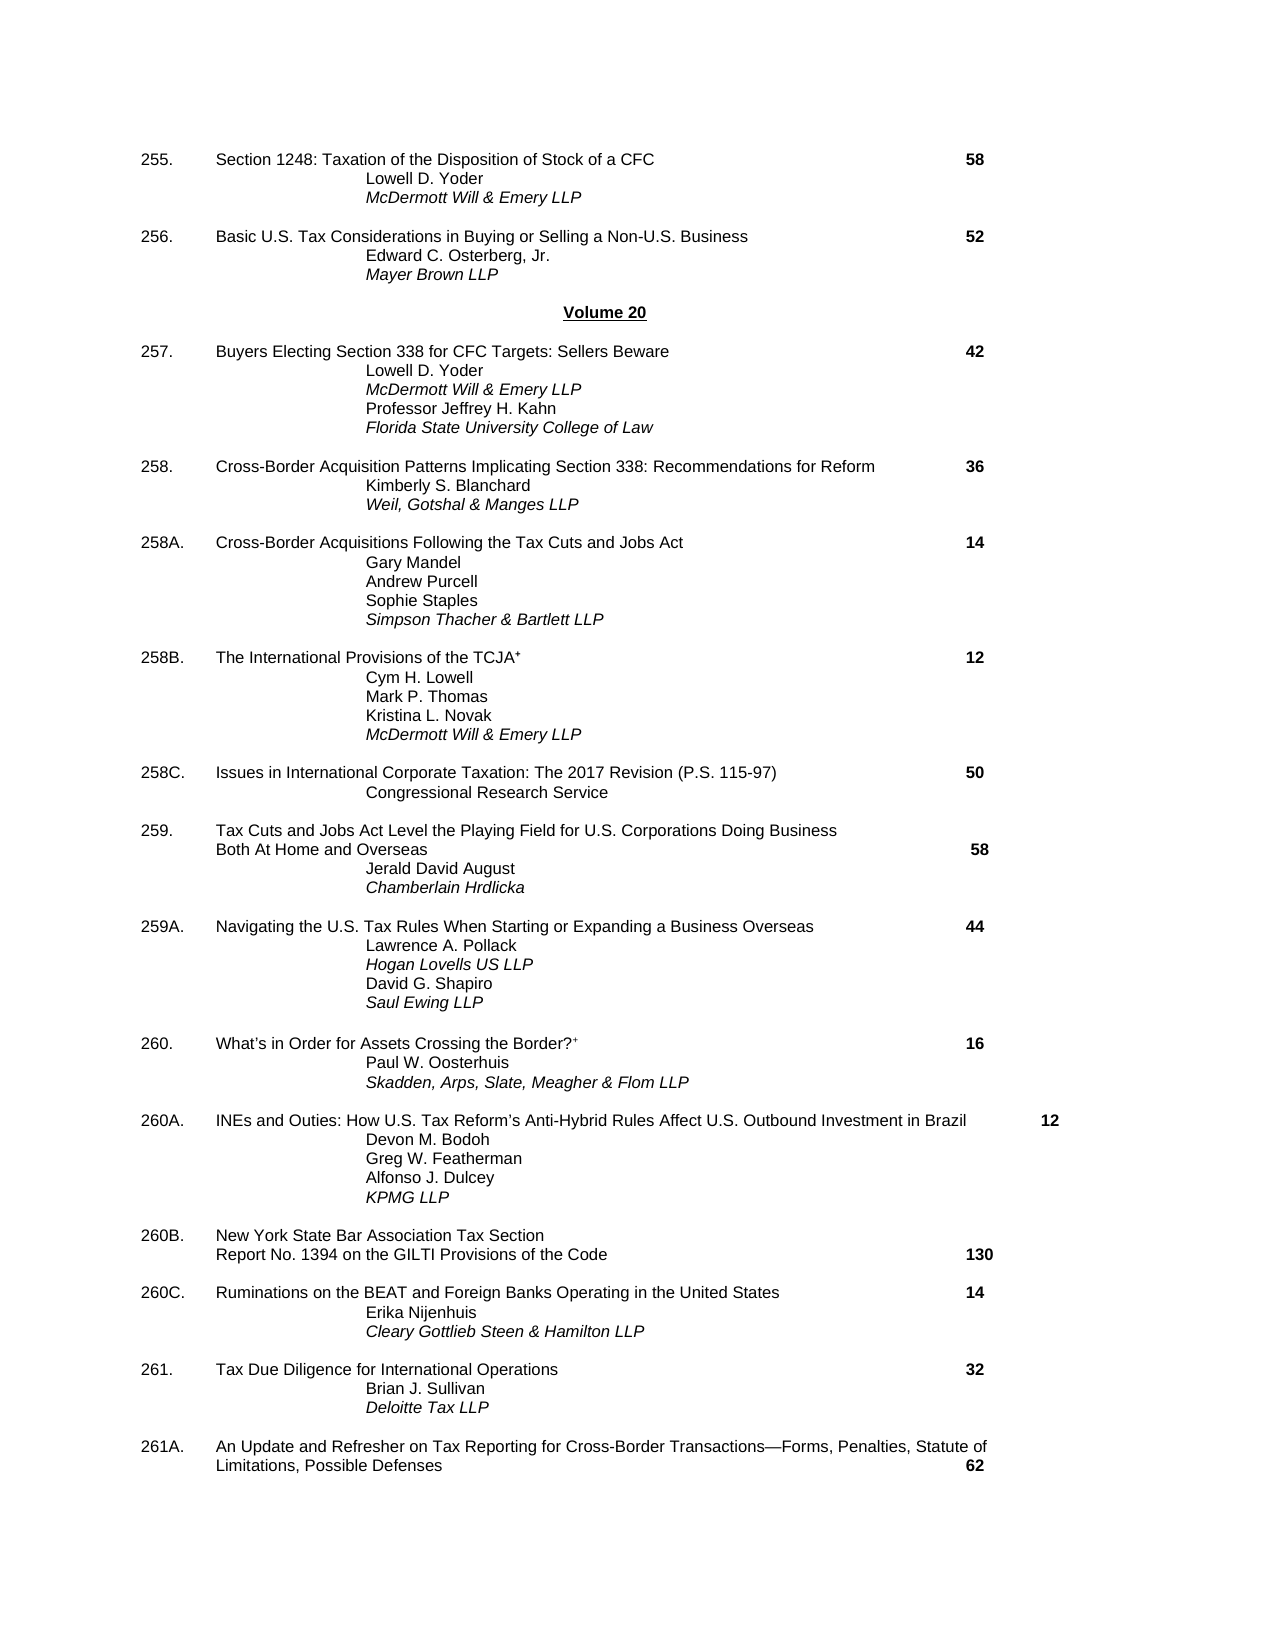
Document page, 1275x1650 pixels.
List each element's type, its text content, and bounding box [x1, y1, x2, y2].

list Paul W. Oosterhuis [141, 1053, 1069, 1072]
text Cym H. Lowell [141, 667, 1069, 687]
text Cleary Gottlieb Steen & Hamilton LLP [141, 1322, 1069, 1341]
subtitle Hogan Lovells US LLP [216, 955, 1069, 974]
list 260. What’s in Order for Assets Crossing the Border?+ 16 [141, 1034, 1069, 1053]
subtitle Lawrence A. Pollack [216, 936, 1069, 955]
text Congressional Research Service [141, 782, 1069, 802]
text Report No. 1394 on the GILTI Provisions of the Code 130 [141, 1245, 1069, 1264]
text Brian J. Sullivan [141, 1379, 1069, 1398]
list Skadden, Arps, Slate, Meagher & Flom LLP [141, 1072, 1069, 1092]
text 256. Basic U.S. Tax Considerations in Buying or Selling a Non-U.S. Business 52 [141, 227, 1069, 246]
text 258C. Issues in International Corporate Taxation: The 2017 Revision (P.S. 115-97) 50 [141, 763, 1069, 782]
subtitle 255. Section 1248: Taxation of the Disposition of Stock of a CFC 58 [141, 150, 1069, 169]
text 261. Tax Due Diligence for International Operations 32 [141, 1360, 1069, 1379]
subtitle Lowell D. Yoder [291, 169, 1069, 188]
text Kimberly S. Blanchard [141, 476, 1069, 495]
text 260C. Ruminations on the BEAT and Foreign Banks Operating in the United States 14 [141, 1283, 1069, 1302]
text Erika Nijenhuis [141, 1302, 1069, 1322]
text Alfonso J. Dulcey [141, 1168, 1069, 1187]
text Jerald David August [141, 859, 1069, 878]
text 257. Buyers Electing Section 338 for CFC Targets: Sellers Beware 42 [141, 342, 1069, 361]
text Chamberlain Hrdlicka [141, 878, 1069, 897]
text 258B. The International Provisions of the TCJA+ 12 [141, 648, 1069, 667]
text Weil, Gotshal & Manges LLP [141, 495, 1069, 514]
text KPMG LLP [141, 1187, 1069, 1207]
text Andrew Purcell [141, 572, 1069, 591]
text McDermott Will & Emery LLP [141, 725, 1069, 744]
text Lowell D. Yoder [141, 361, 1069, 380]
text McDermott Will & Emery LLP [141, 380, 1069, 399]
text 260B. New York State Bar Association Tax Section [141, 1226, 1069, 1245]
text Kristina L. Novak [141, 706, 1069, 725]
text 260A. INEs and Outies: How U.S. Tax Reform’s Anti-Hybrid Rules Affect U.S. Outbound Investment in Brazil 12 [141, 1111, 1069, 1130]
text Volume 20 [141, 303, 1069, 322]
text Edward C. Osterberg, Jr. [141, 246, 1069, 265]
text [141, 1437, 1069, 1475]
text 259A. Navigating the U.S. Tax Rules When Starting or Expanding a Business Overseas 44 [141, 917, 1069, 936]
subtitle McDermott Will & Emery LLP [291, 188, 1069, 207]
text 259. Tax Cuts and Jobs Act Level the Playing Field for U.S. Corporations Doing Business [141, 821, 1069, 840]
text Simpson Thacher & Bartlett LLP [291, 610, 1069, 629]
text Professor Jeffrey H. Kahn [141, 399, 1069, 418]
text Deloitte Tax LLP [141, 1398, 1069, 1417]
text 258. Cross-Border Acquisition Patterns Implicating Section 338: Recommendations for Reform 36 [141, 457, 1069, 476]
text 258A. Cross-Border Acquisitions Following the Tax Cuts and Jobs Act 14 [141, 533, 1069, 552]
text Sophie Staples [141, 591, 1069, 610]
text Mark P. Thomas [141, 687, 1069, 706]
text Devon M. Bodoh [141, 1130, 1069, 1149]
text Florida State University College of Law [141, 418, 1069, 437]
subtitle David G. Shapiro Saul Ewing LLP [291, 974, 1069, 1012]
text Both At Home and Overseas 58 [141, 840, 1069, 859]
text Gary Mandel [141, 552, 1069, 572]
list Mayer Brown LLP [141, 265, 1069, 284]
text Greg W. Featherman [141, 1149, 1069, 1168]
